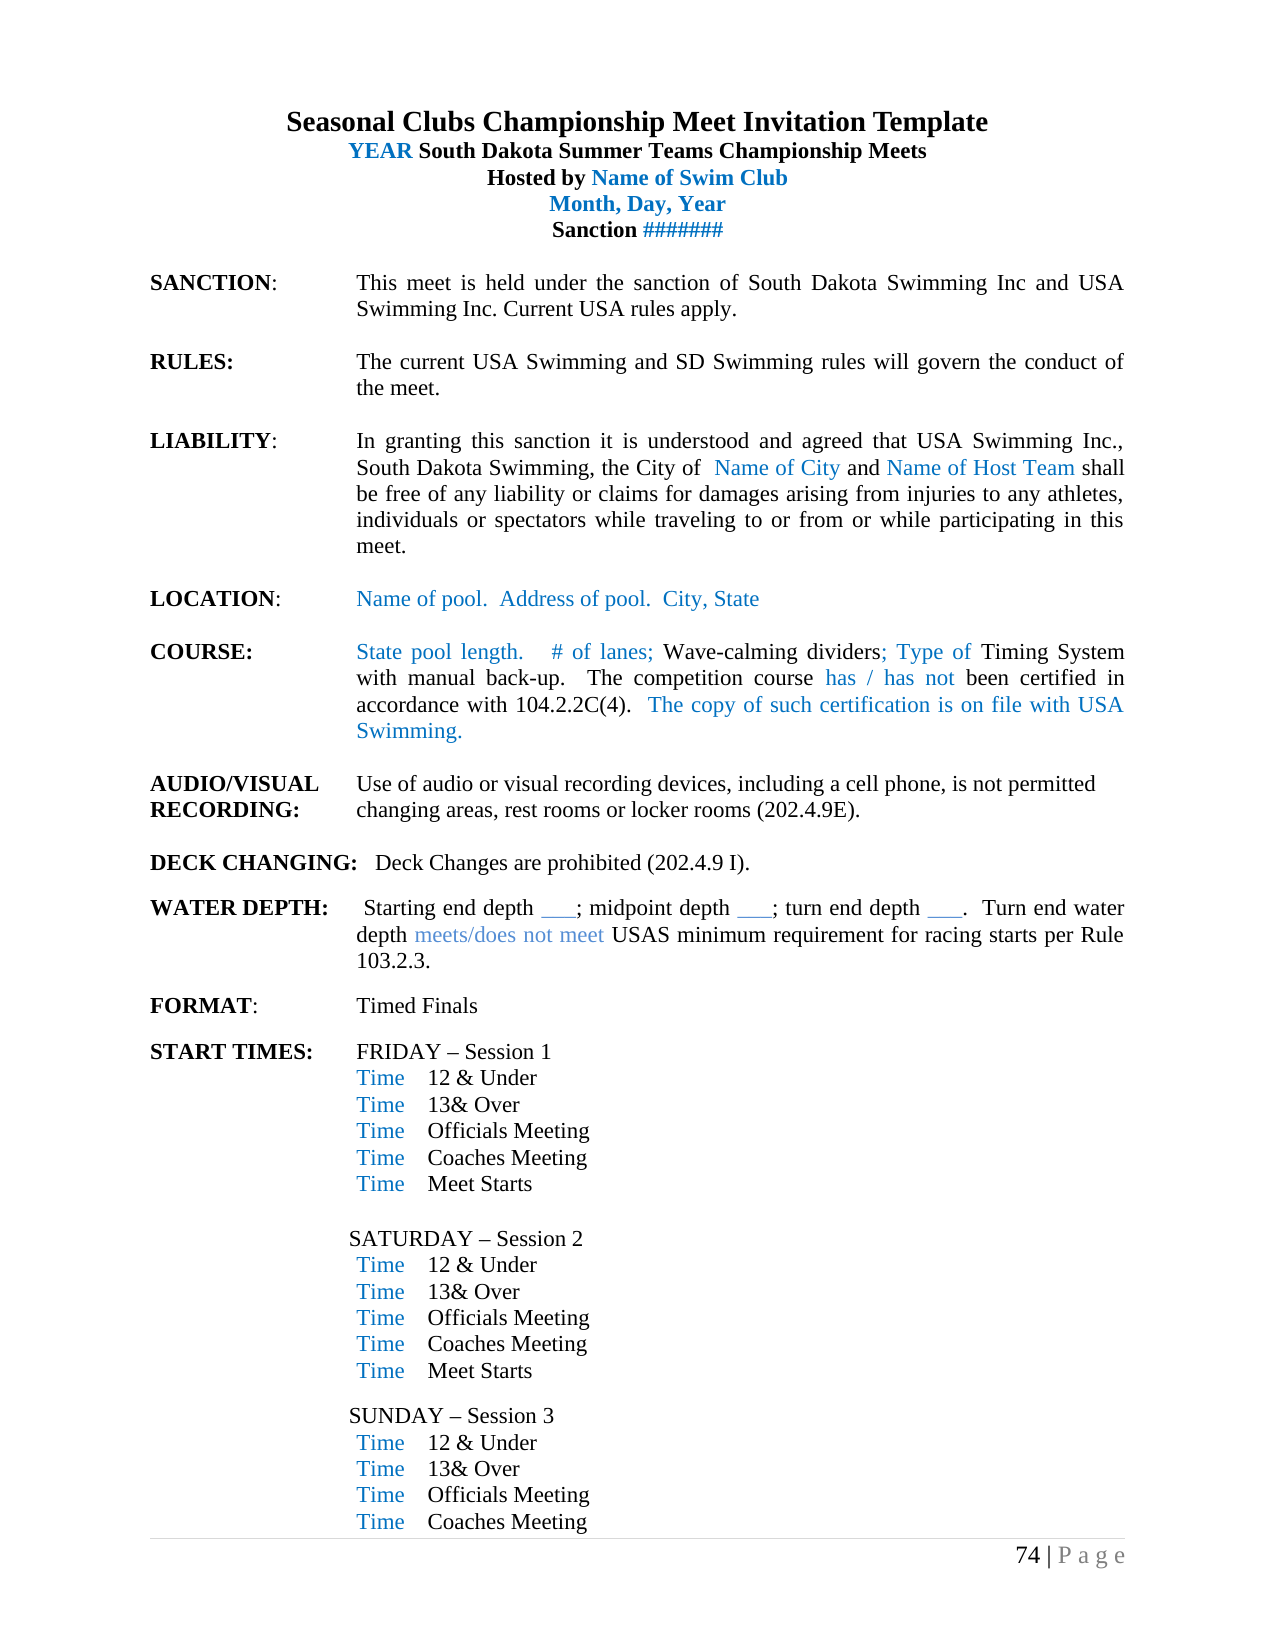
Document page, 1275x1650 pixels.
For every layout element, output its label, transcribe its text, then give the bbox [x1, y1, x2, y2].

text SANCTION: This meet is held under the sanction of South Dakota Swimming Inc and USA Swimming Inc. Current USA rules apply. [150, 269, 1125, 322]
text START TIMES: FRIDAY – Session 1 [150, 1038, 1125, 1064]
text AUDIO/VISUAL Use of audio or visual recording devices, including a cell phone, is not permitted [150, 770, 1125, 796]
text RECORDING: changing areas, rest rooms or locker rooms (202.4.9E). [150, 796, 1125, 822]
text Time Coaches Meeting [150, 1143, 1125, 1170]
text Time 13& Over [150, 1455, 1125, 1481]
text FORMAT: Timed Finals [150, 993, 1125, 1019]
text Time 12 & Under [150, 1251, 1125, 1278]
text WATER DEPTH: Starting end depth ___; midpoint depth ___; turn end depth ___. Turn end water depth meets/does not meet USAS minimum requirement for racing starts per Rule 103.2.3. [150, 894, 1125, 973]
text DECK CHANGING: Deck Changes are prohibited (202.4.9 I). [150, 849, 1125, 875]
text Hosted by Name of Swim Club [150, 164, 1125, 190]
text SUNDAY – Session 3 [150, 1402, 1125, 1429]
subtitle Seasonal Clubs Championship Meet Invitation Template [150, 104, 1125, 137]
text SATURDAY – Session 2 [150, 1225, 1125, 1251]
text Time 13& Over [150, 1091, 1125, 1117]
text Time Coaches Meeting [150, 1330, 1125, 1357]
text Time Meet Starts [150, 1357, 1125, 1383]
text Time Officials Meeting [150, 1304, 1125, 1330]
text Time 12 & Under [150, 1064, 1125, 1091]
text Time Officials Meeting [150, 1481, 1125, 1508]
text LIABILITY: In granting this sanction it is understood and agreed that USA Swimming Inc., South Dakota Swimming, the City of Name of City and Name of Host Team shall be free of any liability or claims for damages arising from injuries to any athletes, individuals or spectators while traveling to or from or while participating in this meet. [150, 427, 1125, 559]
text Time 13& Over [150, 1278, 1125, 1304]
text Time Officials Meeting [150, 1117, 1125, 1143]
text COURSE: State pool length. # of lanes; Wave-calming dividers; Type of Timing System with manual back-up. The competition course has / has not been certified in accordance with 104.2.2C(4). The copy of such certification is on file with USA Swimming. [150, 638, 1125, 743]
text Month, Day, Year Sanction ####### [150, 190, 1125, 243]
text Time Meet Starts [150, 1170, 1125, 1196]
text Time 12 & Under [150, 1429, 1125, 1455]
text YEAR South Dakota Summer Teams Championship Meets [150, 137, 1125, 164]
text LOCATION: Name of pool. Address of pool. City, State [150, 585, 1125, 612]
text Time Coaches Meeting [150, 1508, 1125, 1534]
text RULES: The current USA Swimming and SD Swimming rules will govern the conduct of the meet. [150, 348, 1125, 401]
